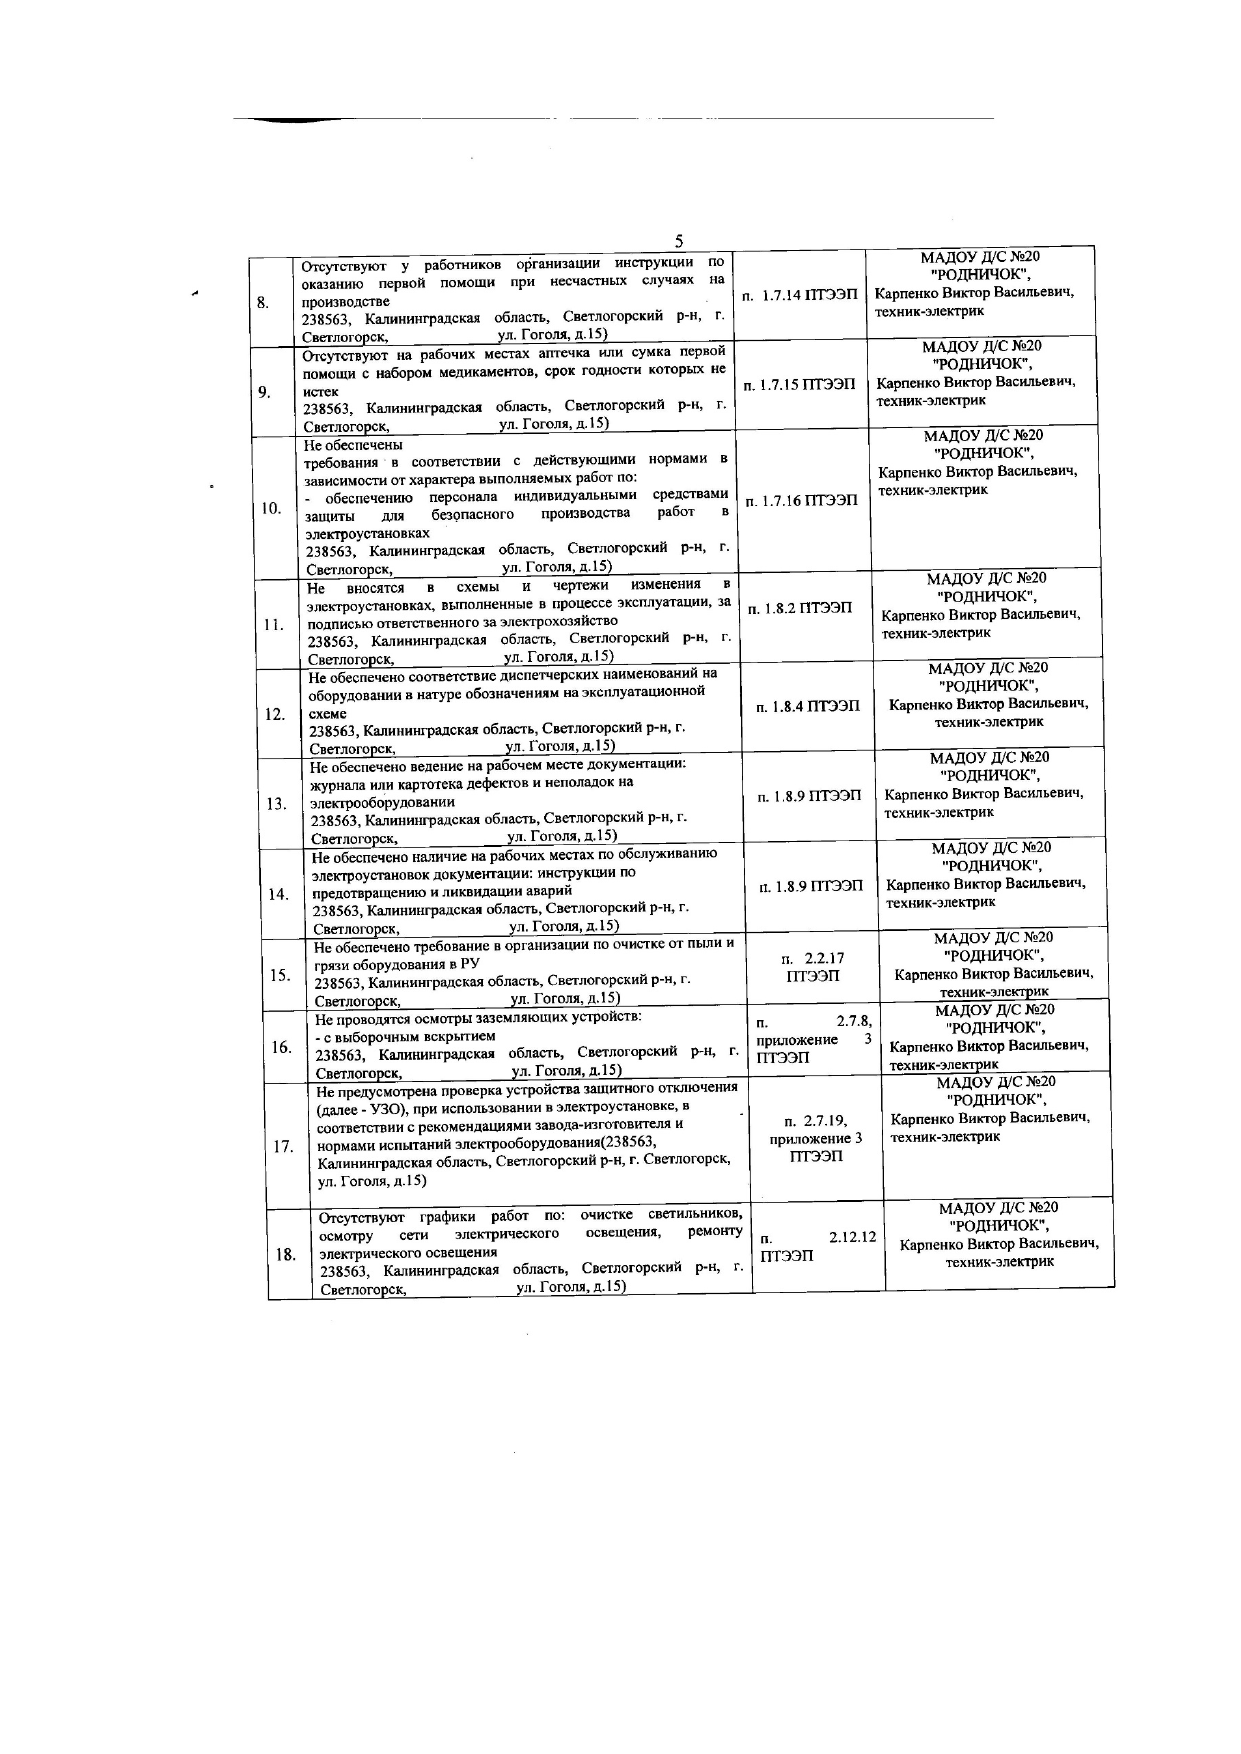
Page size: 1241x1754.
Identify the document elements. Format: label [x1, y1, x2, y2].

picture [177, 118, 1152, 1458]
